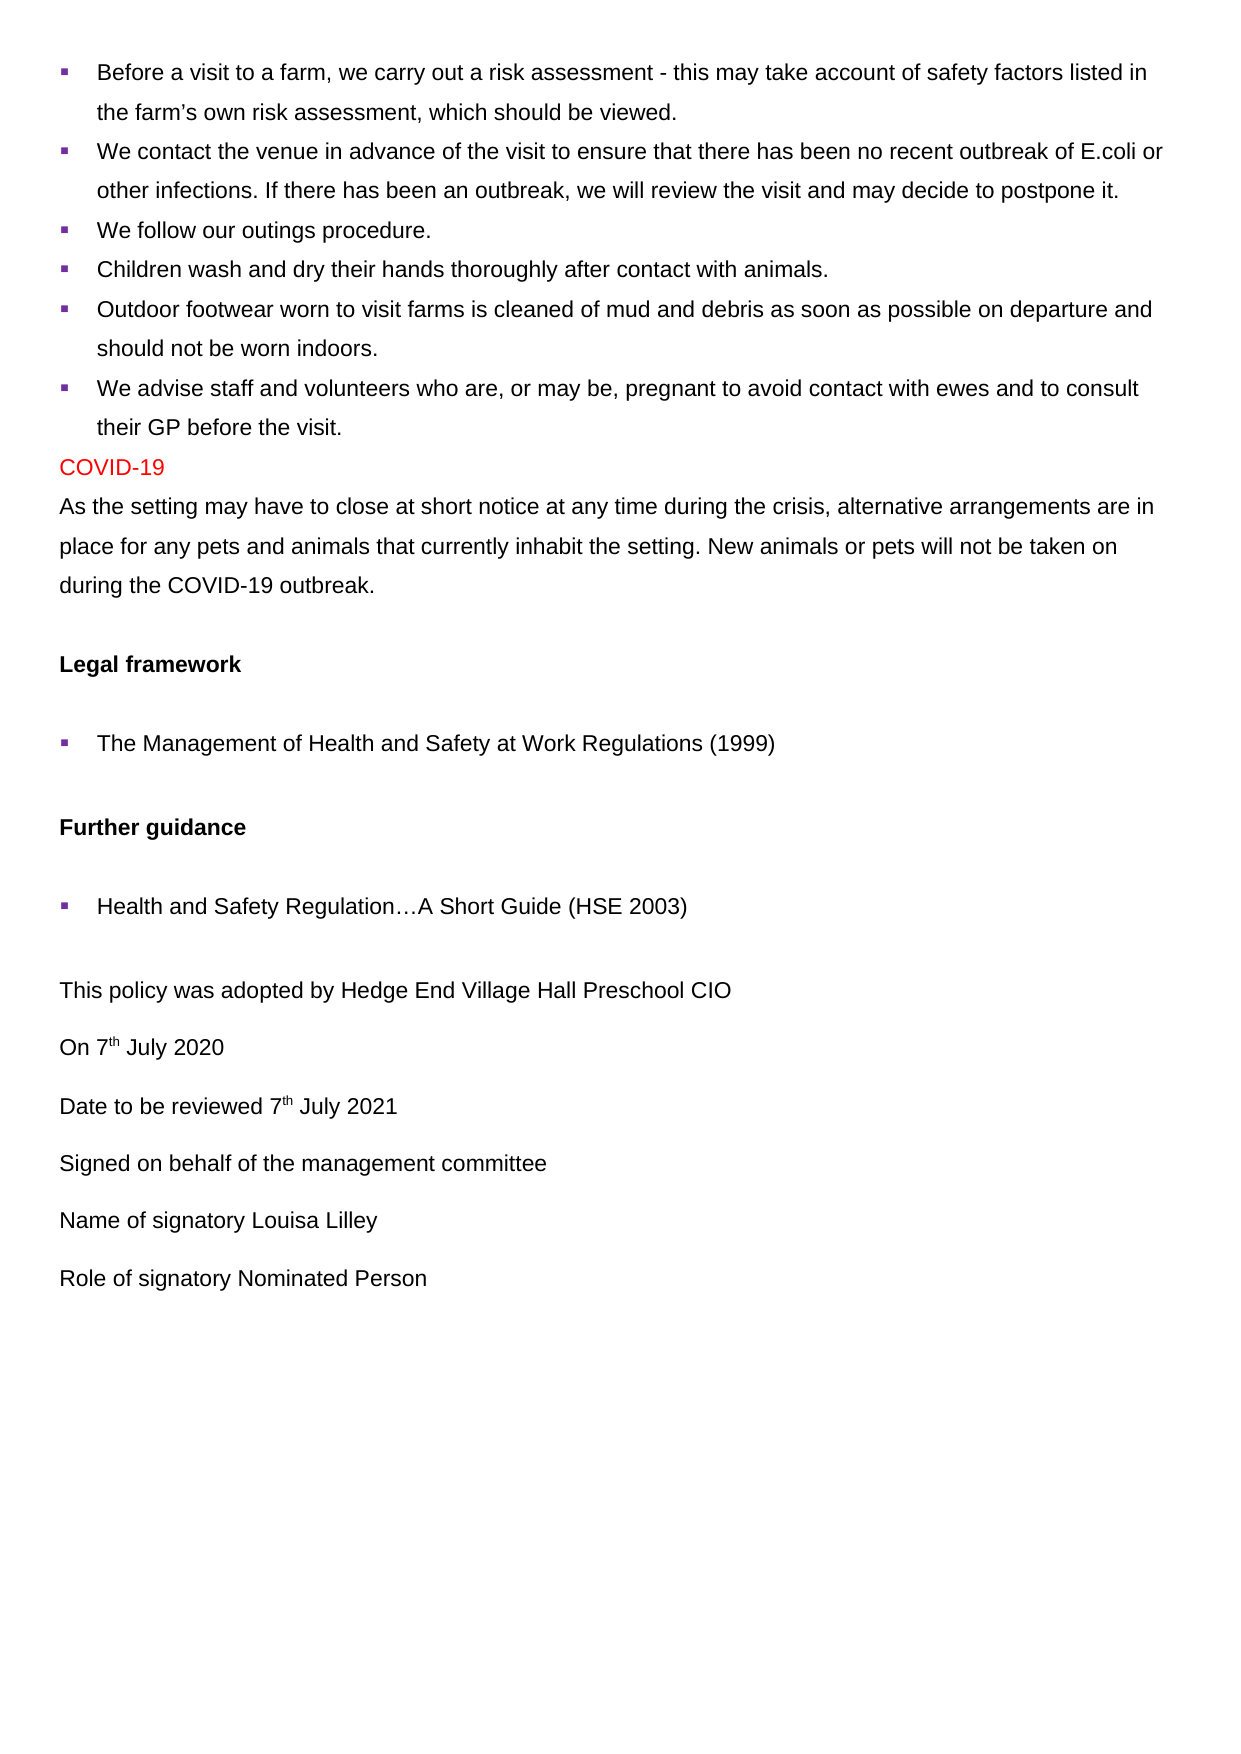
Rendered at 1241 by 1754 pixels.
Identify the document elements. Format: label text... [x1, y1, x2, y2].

text Legal framework [59, 651, 1181, 678]
list Outdoor footwear worn to visit farms is cleaned of mud and debris as soon as possible on departure and should not be worn indoors. [59, 296, 1181, 362]
list Children wash and dry their hands thoroughly after contact with animals. [59, 256, 1181, 283]
table_cell Date to be reviewed 7th July 2021 [48, 1093, 889, 1150]
table_cell Name of signatory Louisa Lilley [48, 1208, 889, 1264]
table_cell Role of signatory Nominated Person [48, 1265, 889, 1324]
list The Management of Health and Safety at Work Regulations (1999) [59, 730, 1181, 800]
list We follow our outings procedure. [59, 217, 1181, 243]
text As the setting may have to close at short notice at any time during the crisis, alternative arrangements are in place for any pets and animals that currently inhabit the setting. New animals or pets will not be taken on during the COVID-19 outbreak. [59, 493, 1181, 599]
list Health and Safety Regulation…A Short Guide (HSE 2003) [59, 893, 1181, 962]
list Before a visit to a farm, we carry out a risk assessment - this may take account of safety factors listed in the farm’s own risk assessment, which should be viewed. [59, 59, 1181, 125]
table_cell Signed on behalf of the management committee [48, 1150, 889, 1207]
list We advise staff and volunteers who are, or may be, pregnant to avoid contact with ewes and to consult their GP before the visit. [59, 375, 1181, 441]
table_cell On 7th July 2020 [48, 1034, 889, 1093]
text Further guidance [59, 814, 1181, 840]
list COVID-19 [59, 454, 1181, 480]
table_header This policy was adopted by Hedge End Village Hall Preschool CIO [48, 977, 889, 1034]
list We contact the venue in advance of the visit to ensure that there has been no recent outbreak of E.coli or other infections. If there has been an outbreak, we will review the visit and may decide to postpone it. [59, 138, 1181, 204]
